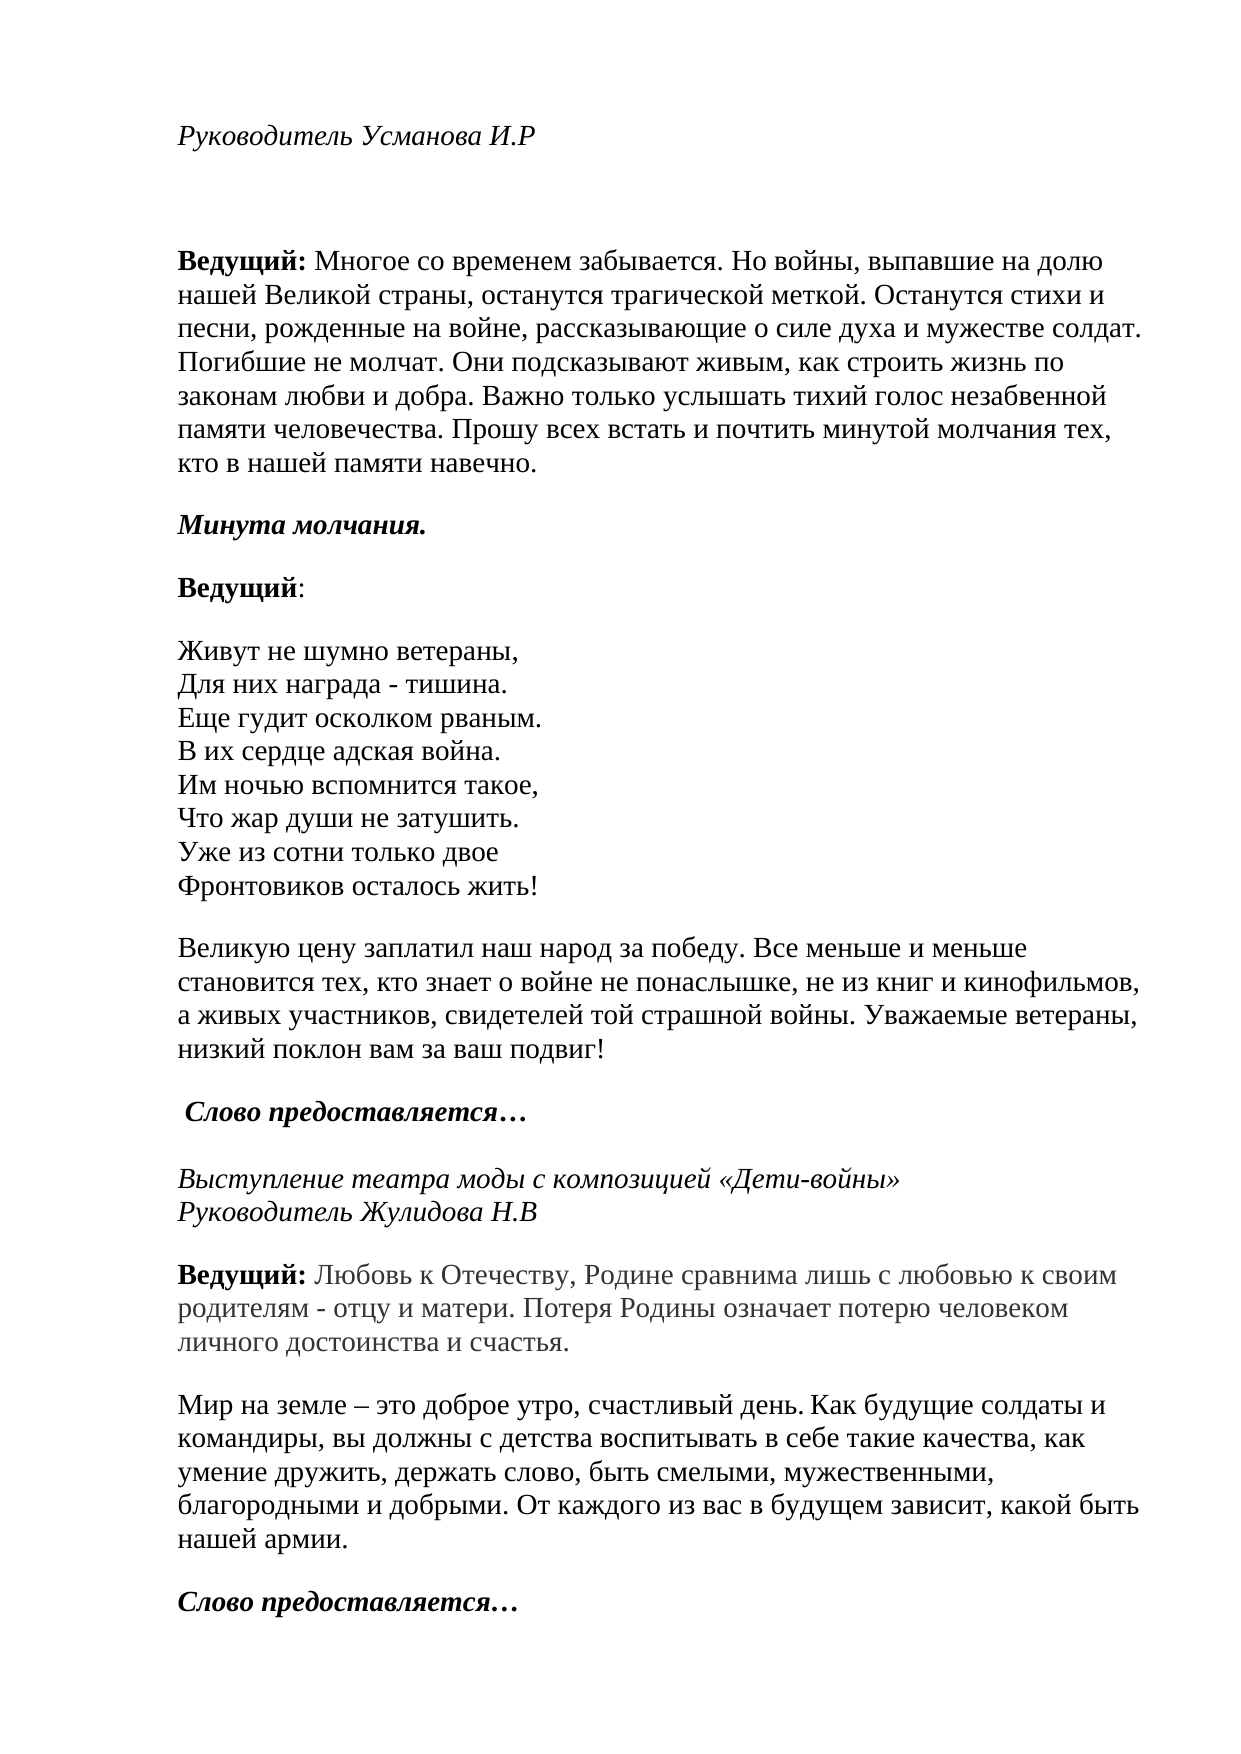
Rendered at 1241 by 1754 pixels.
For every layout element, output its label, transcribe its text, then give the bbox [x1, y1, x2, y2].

text Ведущий: Любовь к Отечеству, Родине сравнима лишь с любовью к своим родителям - отцу и матери. Потеря Родины означает потерю человеком личного достоинства и счастья. [177, 1257, 1152, 1358]
text Великую цену заплатил наш народ за победу. Все меньше и меньше становится тех, кто знает о войне не понаслышке, не из книг и кинофильмов, а живых участников, свидетелей той страшной войны. Уважаемые ветераны, низкий поклон вам за ваш подвиг! [177, 930, 1152, 1064]
text Фронтовиков осталось жить! [177, 868, 1152, 901]
text Живут не шумно ветераны, [177, 633, 1152, 666]
text Ведущий: Многое со временем забывается. Но войны, выпавшие на долю нашей Великой страны, останутся трагической меткой. Останутся стихи и песни, рожденные на войне, рассказывающие о силе духа и мужестве солдат. Погибшие не молчат. Они подсказывают живым, как строить жизнь по законам любви и добра. Важно только услышать тихий голос незабвенной памяти человечества. Прошу всех встать и почтить минутой молчания тех, кто в нашей памяти навечно. [177, 243, 1152, 478]
text Руководитель Усманова И.Р [177, 118, 1152, 152]
text Им ночью вспомнится такое, Что жар души не затушить. [177, 767, 1152, 834]
text Минута молчания. [177, 507, 1152, 541]
text В их сердце адская война. [177, 733, 1152, 767]
text Для них награда - тишина. [177, 666, 1152, 700]
text Выступление театра моды с композицией «Дети-войны» [177, 1161, 1152, 1194]
text Слово предоставляется… [177, 1584, 1152, 1617]
text Ведущий: [177, 570, 1152, 604]
text Уже из сотни только двое [177, 834, 1152, 868]
text Еще гудит осколком рваным. [177, 700, 1152, 733]
text Мир на земле – это доброе утро, счастливый день. Как будущие солдаты и командиры, вы должны с детства воспитывать в себе такие качества, как умение дружить, держать слово, быть смелыми, мужественными, благородными и добрыми. От каждого из вас в будущем зависит, какой быть нашей армии. [177, 1387, 1152, 1554]
text Руководитель Жулидова Н.В [177, 1194, 1152, 1228]
text Слово предоставляется… [177, 1094, 1152, 1127]
